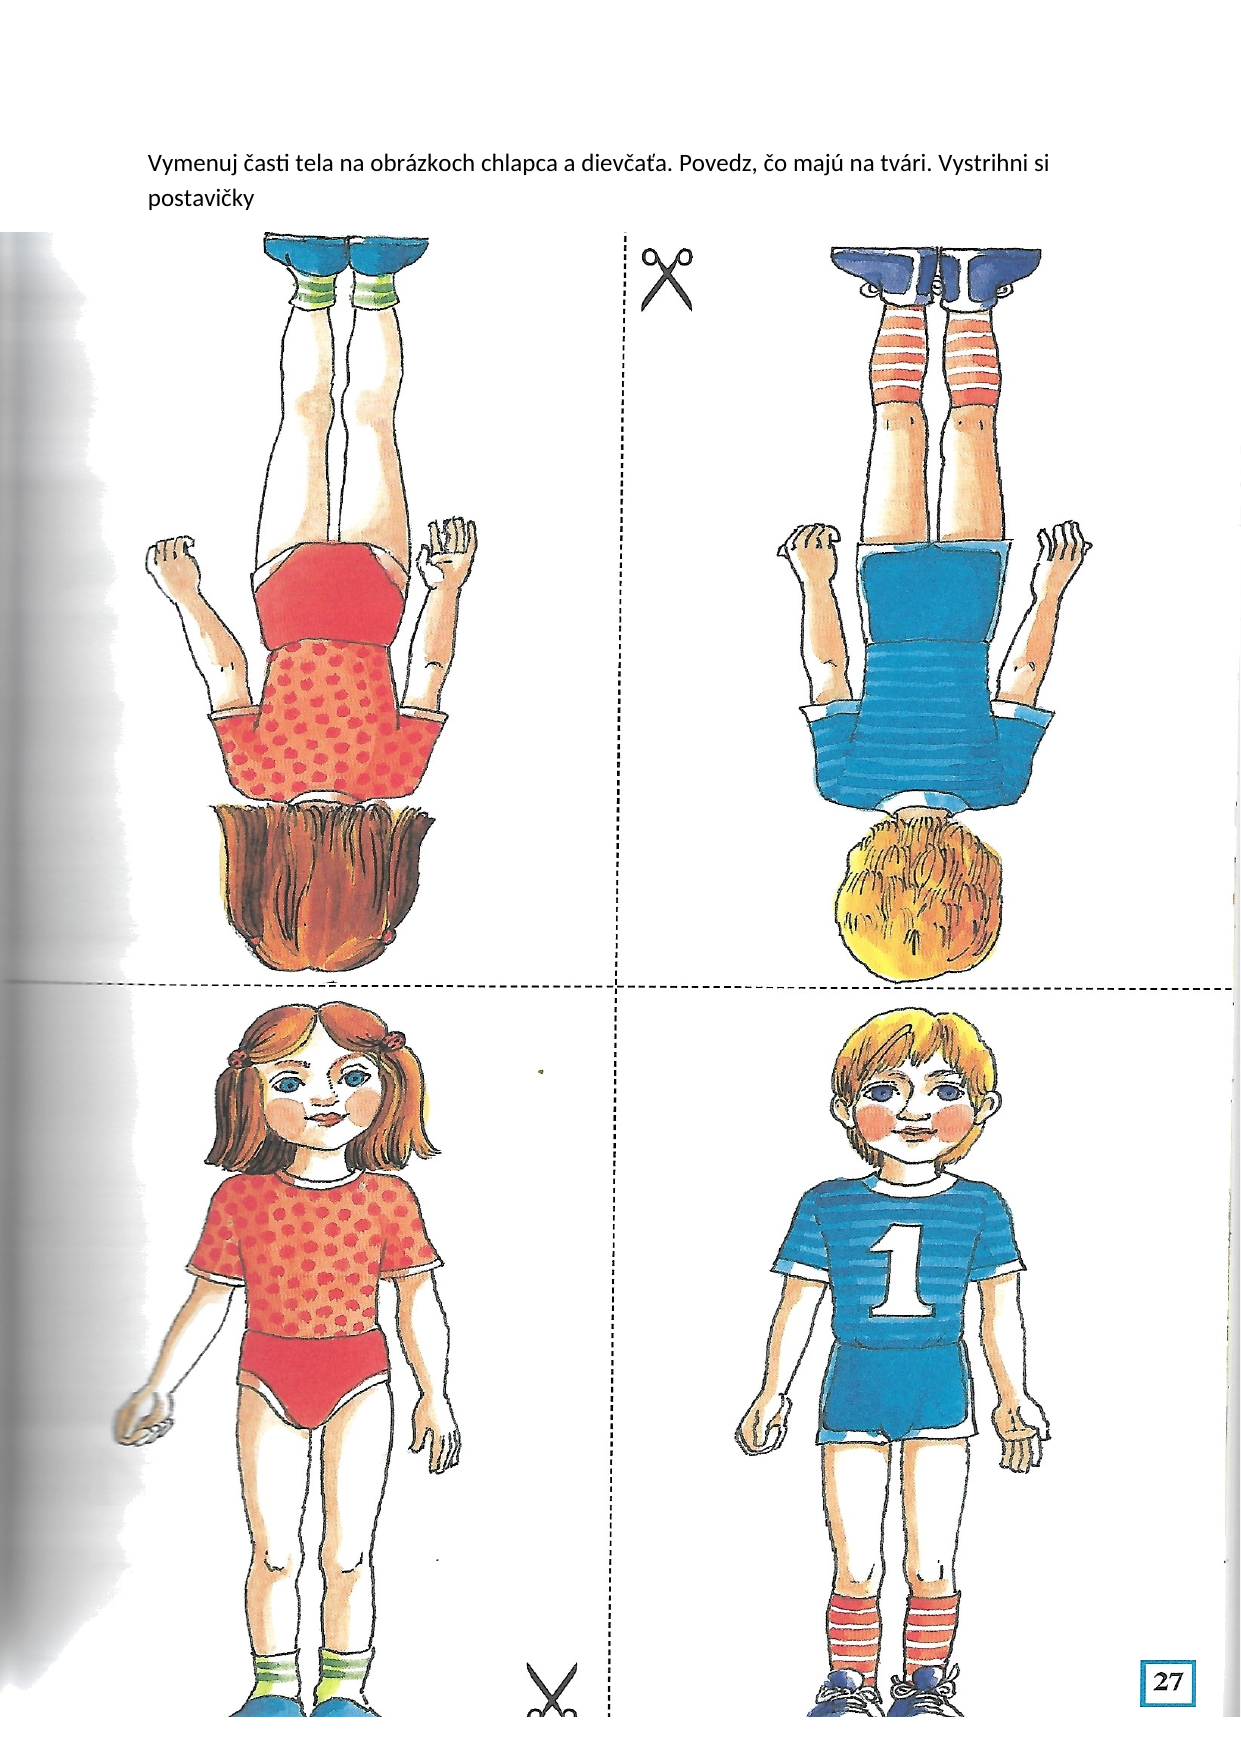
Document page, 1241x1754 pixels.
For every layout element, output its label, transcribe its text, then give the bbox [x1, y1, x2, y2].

text Vymenuj časti tela na obrázkoch chlapca a dievčaťa. Povedz, čo majú na tvári. Vystrihni si postavičky [148, 148, 1093, 213]
picture [0, 232, 1241, 1717]
